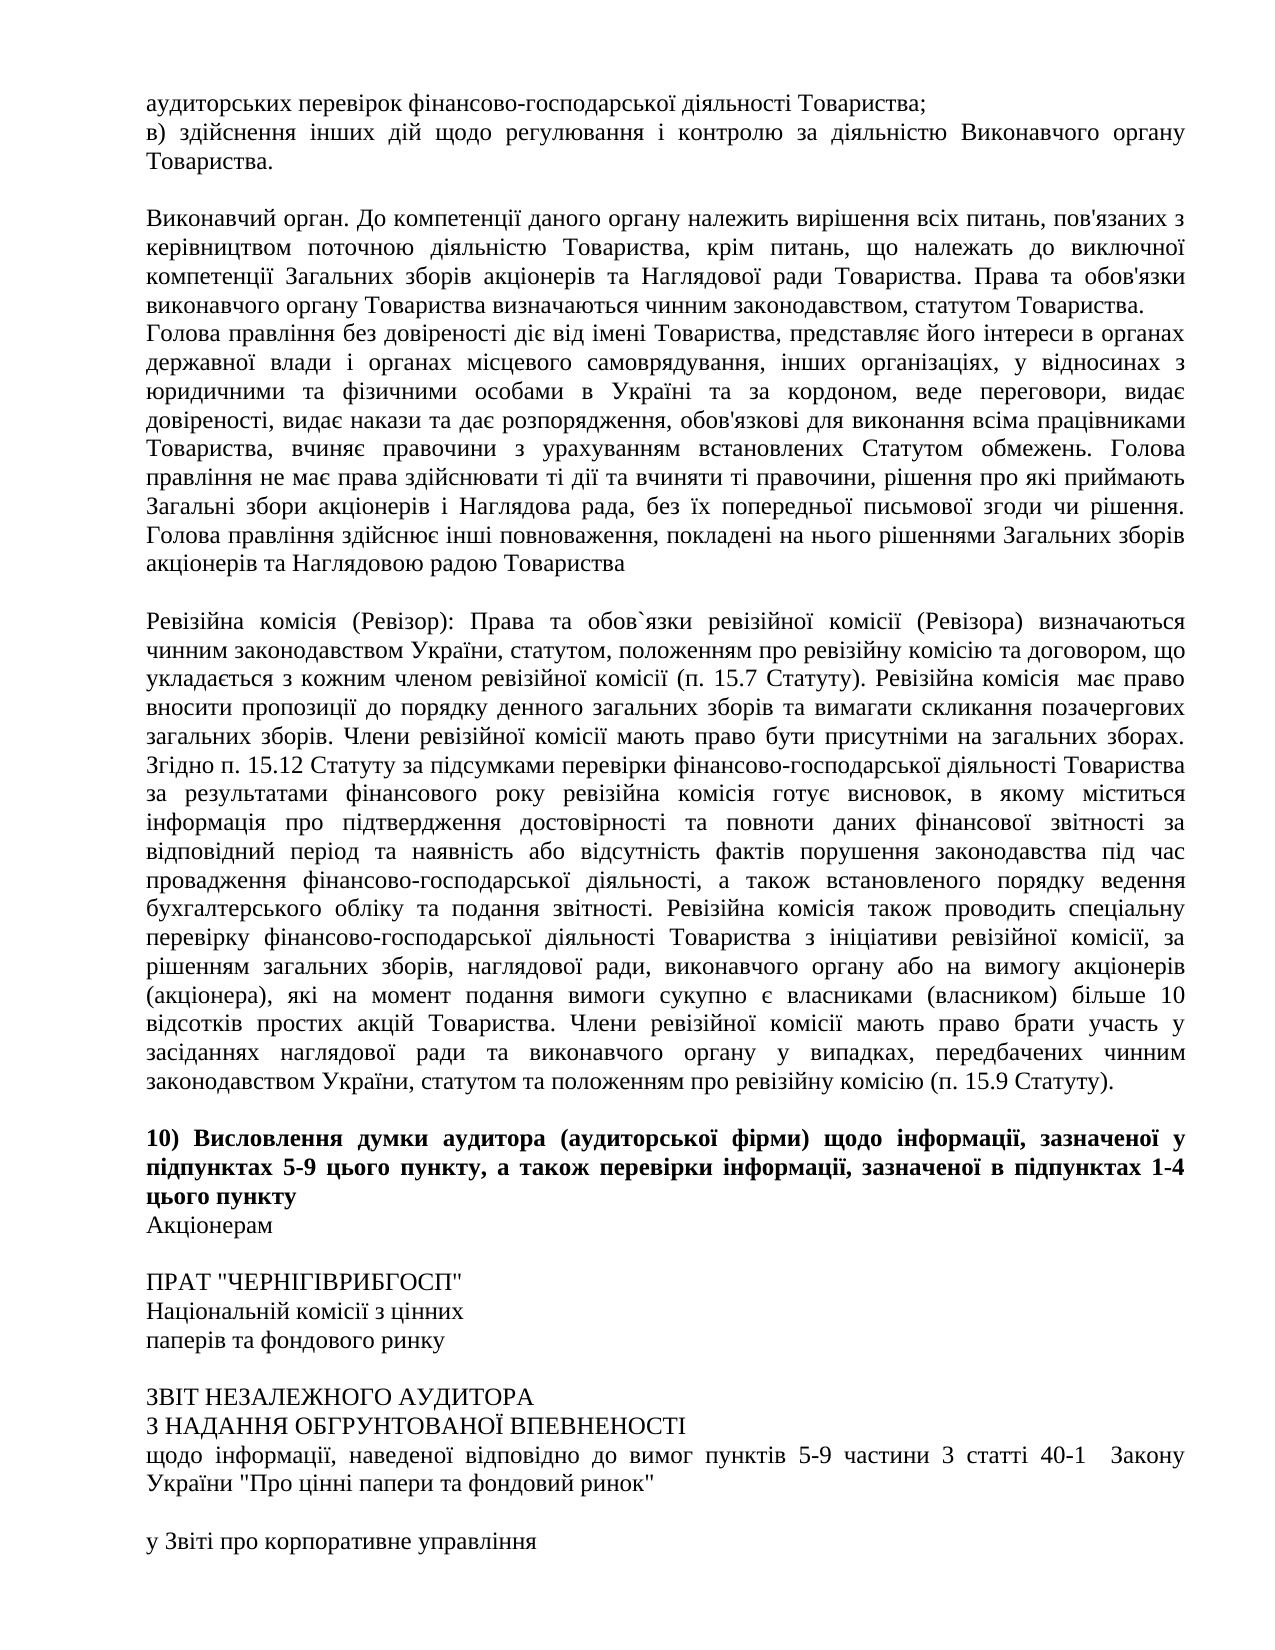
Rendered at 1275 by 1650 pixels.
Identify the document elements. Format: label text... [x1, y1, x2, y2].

text ЗВIТ НЕЗАЛЕЖНОГО АУДИТОРА [146, 1382, 1186, 1411]
text паперiв та фондового ринку [146, 1325, 1186, 1353]
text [146, 88, 1186, 117]
text ПРАТ "ЧЕРНIГIВРИБГОСП" [146, 1267, 1186, 1296]
text Акцiонерам [146, 1210, 1186, 1238]
text Нацiональнiй комiсiї з цiнних [146, 1296, 1186, 1325]
text в) здiйснення iнших дiй щодо регулювання i контролю за дiяльнiстю Виконавчого органу Товариства. [146, 117, 1186, 175]
text Ревiзiйна комiсiя (Ревiзор): Права та обов`язки ревiзiйної комiсiї (Ревiзора) визначаються чинним законодавством України, статутом, положенням про ревiзiйну комiсiю та договором, що укладається з кожним членом ревiзiйної комiсiї (п. 15.7 Статуту). Ревiзiйна комiсiя має право вносити пропозицiї до порядку денного загальних зборiв та вимагати скликання позачергових загальних зборiв. Члени ревiзiйної комiсiї мають право бути присутнiми на загальних зборах. Згiдно п. 15.12 Статуту за пiдсумками перевiрки фiнансово-господарської дiяльностi Товариства за результатами фiнансового року ревiзiйна комiсiя готує висновок, в якому мiститься iнформацiя про пiдтвердження достовiрностi та повноти даних фiнансової звiтностi за вiдповiдний перiод та наявнiсть або вiдсутнiсть фактiв порушення законодавства пiд час провадження фiнансово-господарської дiяльностi, а також встановленого порядку ведення бухгалтерського облiку та подання звiтностi. Ревiзiйна комiсiя також проводить спецiальну перевiрку фiнансово-господарської дiяльностi Товариства з iнiцiативи ревiзiйної комiсiї, за рiшенням загальних зборiв, наглядової ради, виконавчого органу або на вимогу акцiонерiв (акцiонера), якi на момент подання вимоги сукупно є власниками (власником) бiльше 10 вiдсоткiв простих акцiй Товариства. Члени ревiзiйної комiсiї мають право брати участь у засiданнях наглядової ради та виконавчого органу у випадках, передбачених чинним законодавством України, статутом та положенням про ревiзiйну комiсiю (п. 15.9 Статуту). [146, 606, 1186, 1095]
text Голова правлiння без довiреностi дiє вiд iменi Товариства, представляє його iнтереси в органах державної влади i органах мiсцевого самоврядування, iнших органiзацiях, у вiдносинах з юридичними та фiзичними особами в Українi та за кордоном, веде переговори, видає довiреностi, видає накази та дає розпорядження, обов'язковi для виконання всiма працiвниками Товариства, вчиняє правочини з урахуванням встановлених Статутом обмежень. Голова правлiння не має права здiйснювати тi дiї та вчиняти тi правочини, рiшення про якi приймають Загальнi збори акцiонерiв i Наглядова рада, без їх попередньої письмової згоди чи рiшення. Голова правлiння здiйснює iншi повноваження, покладенi на нього рiшеннями Загальних зборiв акцiонерiв та Наглядовою радою Товариства [146, 318, 1186, 577]
text у Звiтi про корпоративне управлiння [146, 1526, 1186, 1555]
text Виконавчий орган. До компетенцiї даного органу належить вирiшення всiх питань, пов'язаних з керiвництвом поточною дiяльнiстю Товариства, крiм питань, що належать до виключної компетенцiї Загальних зборiв акцiонерiв та Наглядової ради Товариства. Права та обов'язки виконавчого органу Товариства визначаються чинним законодавством, статутом Товариства. [146, 203, 1186, 318]
text З НАДАННЯ ОБГРУНТОВАНОЇ ВПЕВНЕНОСТI [146, 1411, 1186, 1440]
text 10) Висловлення думки аудитора (аудиторської фірми) щодо інформації, зазначеної у підпунктах 5-9 цього пункту, а також перевірки інформації, зазначеної в підпунктах 1-4 цього пункту [146, 1123, 1186, 1210]
text щодо iнформацiї, наведеної вiдповiдно до вимог пунктiв 5-9 частини 3 статтi 40-1 Закону України "Про цiннi папери та фондовий ринок" [146, 1440, 1186, 1497]
